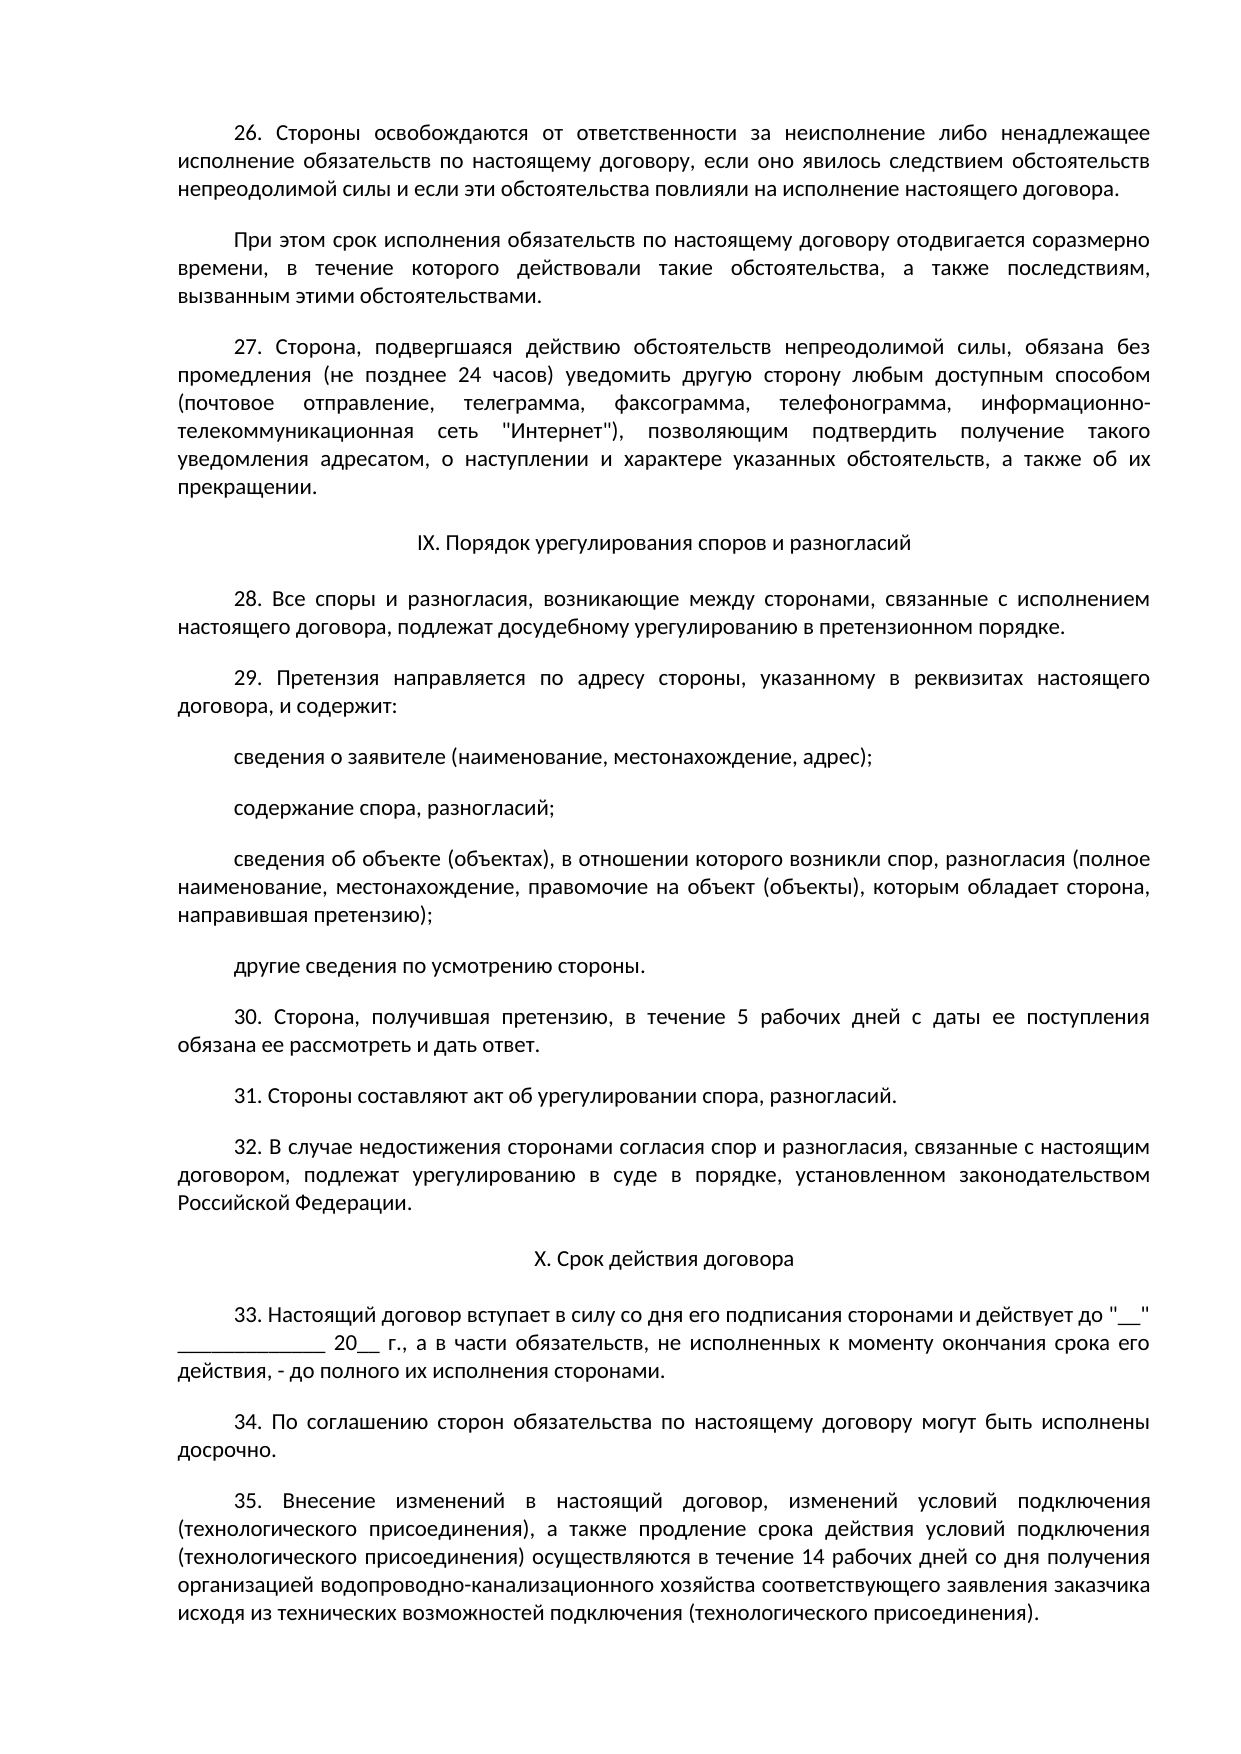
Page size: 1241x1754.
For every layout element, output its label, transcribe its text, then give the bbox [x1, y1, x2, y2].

text 33. Настоящий договор вступает в силу со дня его подписания сторонами и действует до "__" _____________ 20__ г., а в части обязательств, не исполненных к моменту окончания срока его действия, - до полного их исполнения сторонами. [177, 1300, 1152, 1384]
text 29. Претензия направляется по адресу стороны, указанному в реквизитах настоящего договора, и содержит: [177, 663, 1152, 719]
text 35. Внесение изменений в настоящий договор, изменений условий подключения (технологического присоединения), а также продление срока действия условий подключения (технологического присоединения) осуществляются в течение 14 рабочих дней со дня получения организацией водопроводно-канализационного хозяйства соответствующего заявления заказчика исходя из технических возможностей подключения (технологического присоединения). [177, 1486, 1152, 1626]
text 28. Все споры и разногласия, возникающие между сторонами, связанные с исполнением настоящего договора, подлежат досудебному урегулированию в претензионном порядке. [177, 584, 1152, 640]
text 27. Сторона, подвергшаяся действию обстоятельств непреодолимой силы, обязана без промедления (не позднее 24 часов) уведомить другую сторону любым доступным способом (почтовое отправление, телеграмма, факсограмма, телефонограмма, информационно-телекоммуникационная сеть "Интернет"), позволяющим подтвердить получение такого уведомления адресатом, о наступлении и характере указанных обстоятельств, а также об их прекращении. [177, 332, 1152, 500]
text другие сведения по усмотрению стороны. [177, 951, 1152, 979]
text сведения о заявителе (наименование, местонахождение, адрес); [177, 742, 1152, 770]
text X. Срок действия договора [177, 1244, 1152, 1272]
text 34. По соглашению сторон обязательства по настоящему договору могут быть исполнены досрочно. [177, 1407, 1152, 1463]
text содержание спора, разногласий; [177, 793, 1152, 821]
text сведения об объекте (объектах), в отношении которого возникли спор, разногласия (полное наименование, местонахождение, правомочие на объект (объекты), которым обладает сторона, направившая претензию); [177, 844, 1152, 928]
text 26. Стороны освобождаются от ответственности за неисполнение либо ненадлежащее исполнение обязательств по настоящему договору, если оно явилось следствием обстоятельств непреодолимой силы и если эти обстоятельства повлияли на исполнение настоящего договора. [177, 118, 1152, 202]
text 32. В случае недостижения сторонами согласия спор и разногласия, связанные с настоящим договором, подлежат урегулированию в суде в порядке, установленном законодательством Российской Федерации. [177, 1132, 1152, 1216]
text IX. Порядок урегулирования споров и разногласий [177, 528, 1152, 556]
text 31. Стороны составляют акт об урегулировании спора, разногласий. [177, 1081, 1152, 1109]
text При этом срок исполнения обязательств по настоящему договору отодвигается соразмерно времени, в течение которого действовали такие обстоятельства, а также последствиям, вызванным этими обстоятельствами. [177, 225, 1152, 309]
text 30. Сторона, получившая претензию, в течение 5 рабочих дней с даты ее поступления обязана ее рассмотреть и дать ответ. [177, 1002, 1152, 1058]
